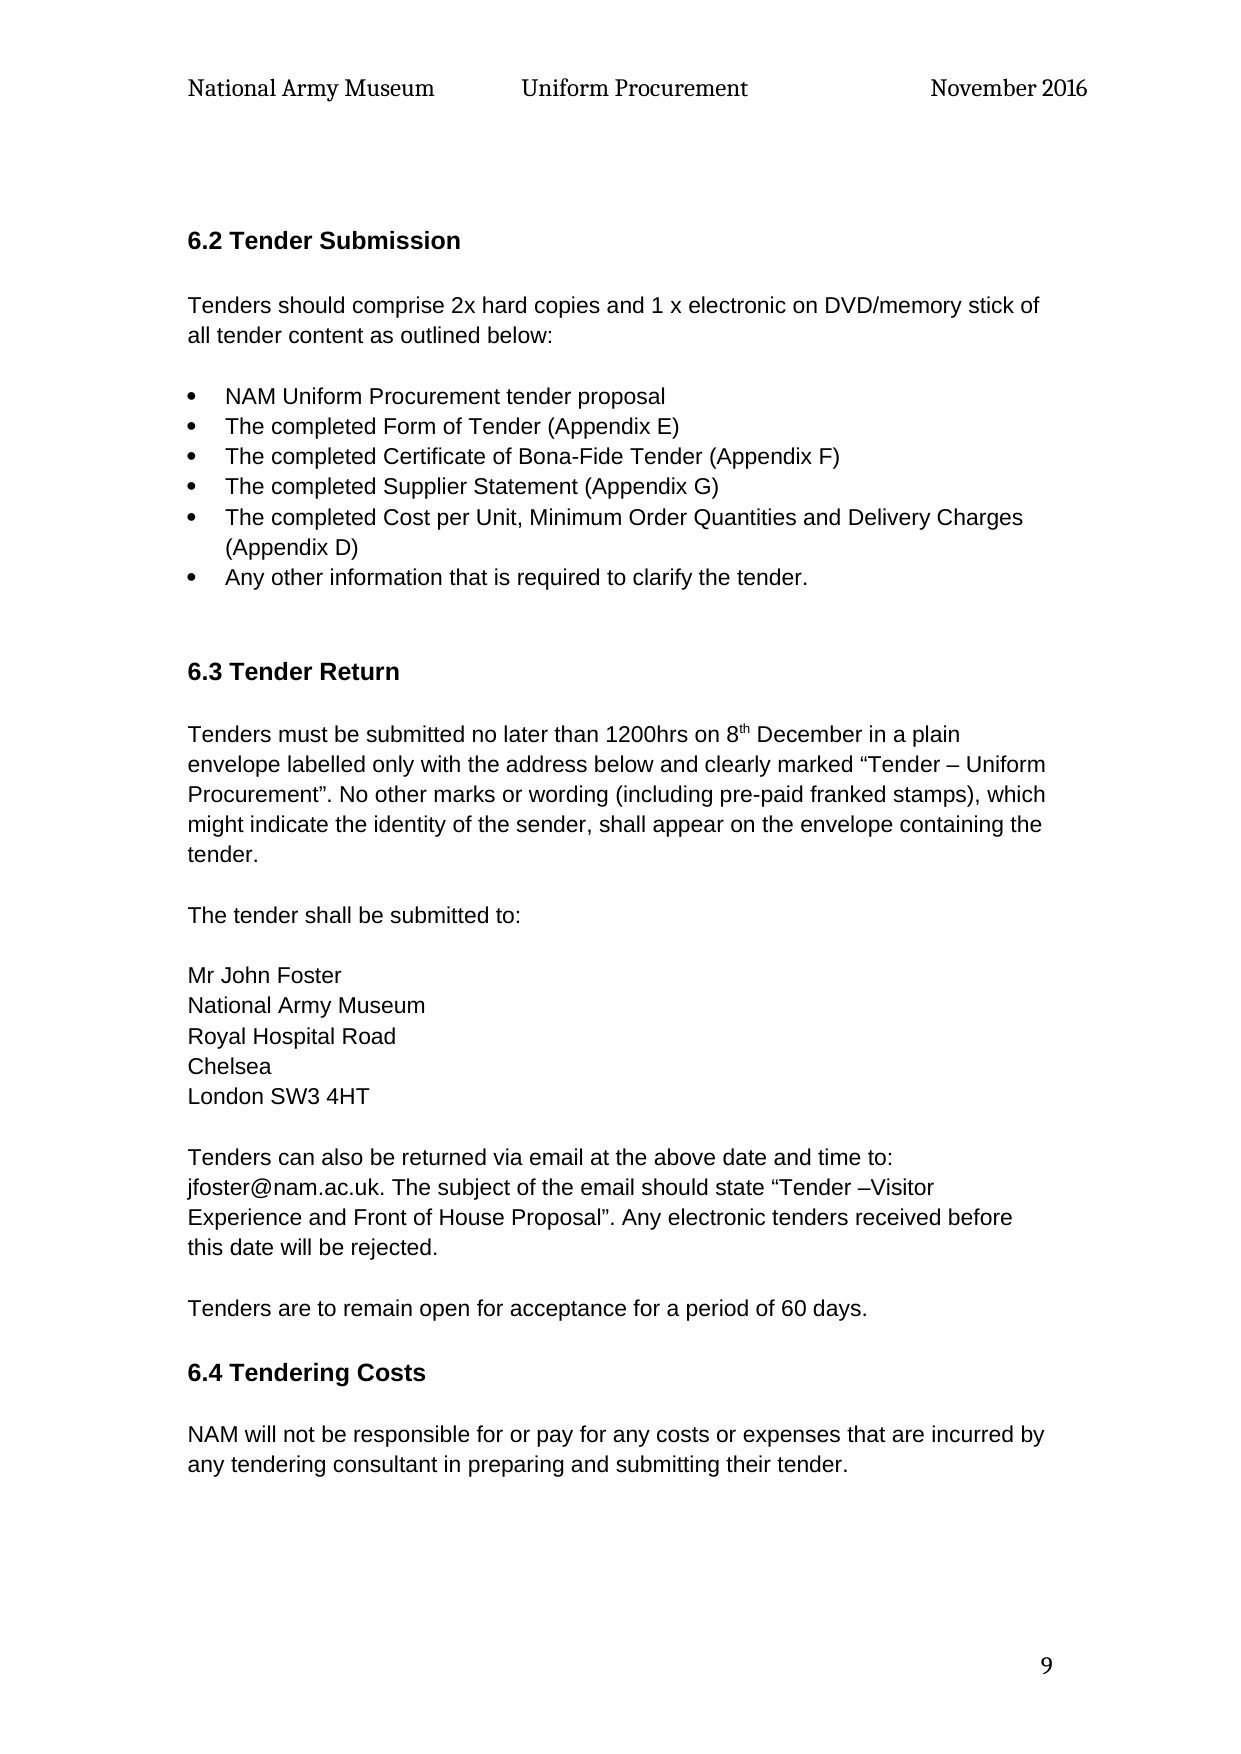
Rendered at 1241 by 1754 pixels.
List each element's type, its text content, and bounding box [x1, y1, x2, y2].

text 6.4 Tendering Costs [187, 1358, 1053, 1387]
list The completed Supplier Statement (Appendix G) [187, 473, 1053, 500]
text Tenders can also be returned via email at the above date and time to: jfoster@nam.ac.uk. The subject of the email should state “Tender –Visitor Experience and Front of House Proposal”. Any electronic tenders received before this date will be rejected. [187, 1143, 1053, 1261]
text 6.2 Tender Submission [187, 226, 1053, 255]
text The tender shall be submitted to: [187, 902, 1053, 928]
text Tenders must be submitted no later than 1200hrs on 8th December in a plain envelope labelled only with the address below and clearly marked “Tender – Uniform Procurement”. No other marks or wording (including pre-paid franked stamps), which might indicate the identity of the sender, shall appear on the envelope containing the tender. [187, 721, 1053, 868]
text London SW3 4HT [187, 1083, 1053, 1109]
text Royal Hospital Road [187, 1023, 1053, 1049]
list The completed Form of Tender (Appendix E) [187, 413, 1053, 439]
text Chelsea [187, 1053, 1053, 1079]
list NAM Uniform Procurement tender proposal [187, 383, 1053, 409]
list Any other information that is required to clarify the tender. [187, 564, 1053, 590]
text NAM will not be responsible for or pay for any costs or expenses that are incurred by any tendering consultant in preparing and submitting their tender. [187, 1421, 1053, 1478]
list The completed Cost per Unit, Minimum Order Quantities and Delivery Charges (Appendix D) [187, 503, 1053, 560]
text Tenders are to remain open for acceptance for a period of 60 days. [187, 1294, 1053, 1321]
text Tenders should comprise 2x hard copies and 1 x electronic on DVD/memory stick of all tender content as outlined below: [187, 292, 1053, 349]
text Mr John Foster [187, 962, 1053, 989]
list The completed Certificate of Bona-Fide Tender (Appendix F) [187, 443, 1053, 469]
text 6.3 Tender Return [187, 657, 1053, 686]
text National Army Museum [187, 992, 1053, 1019]
